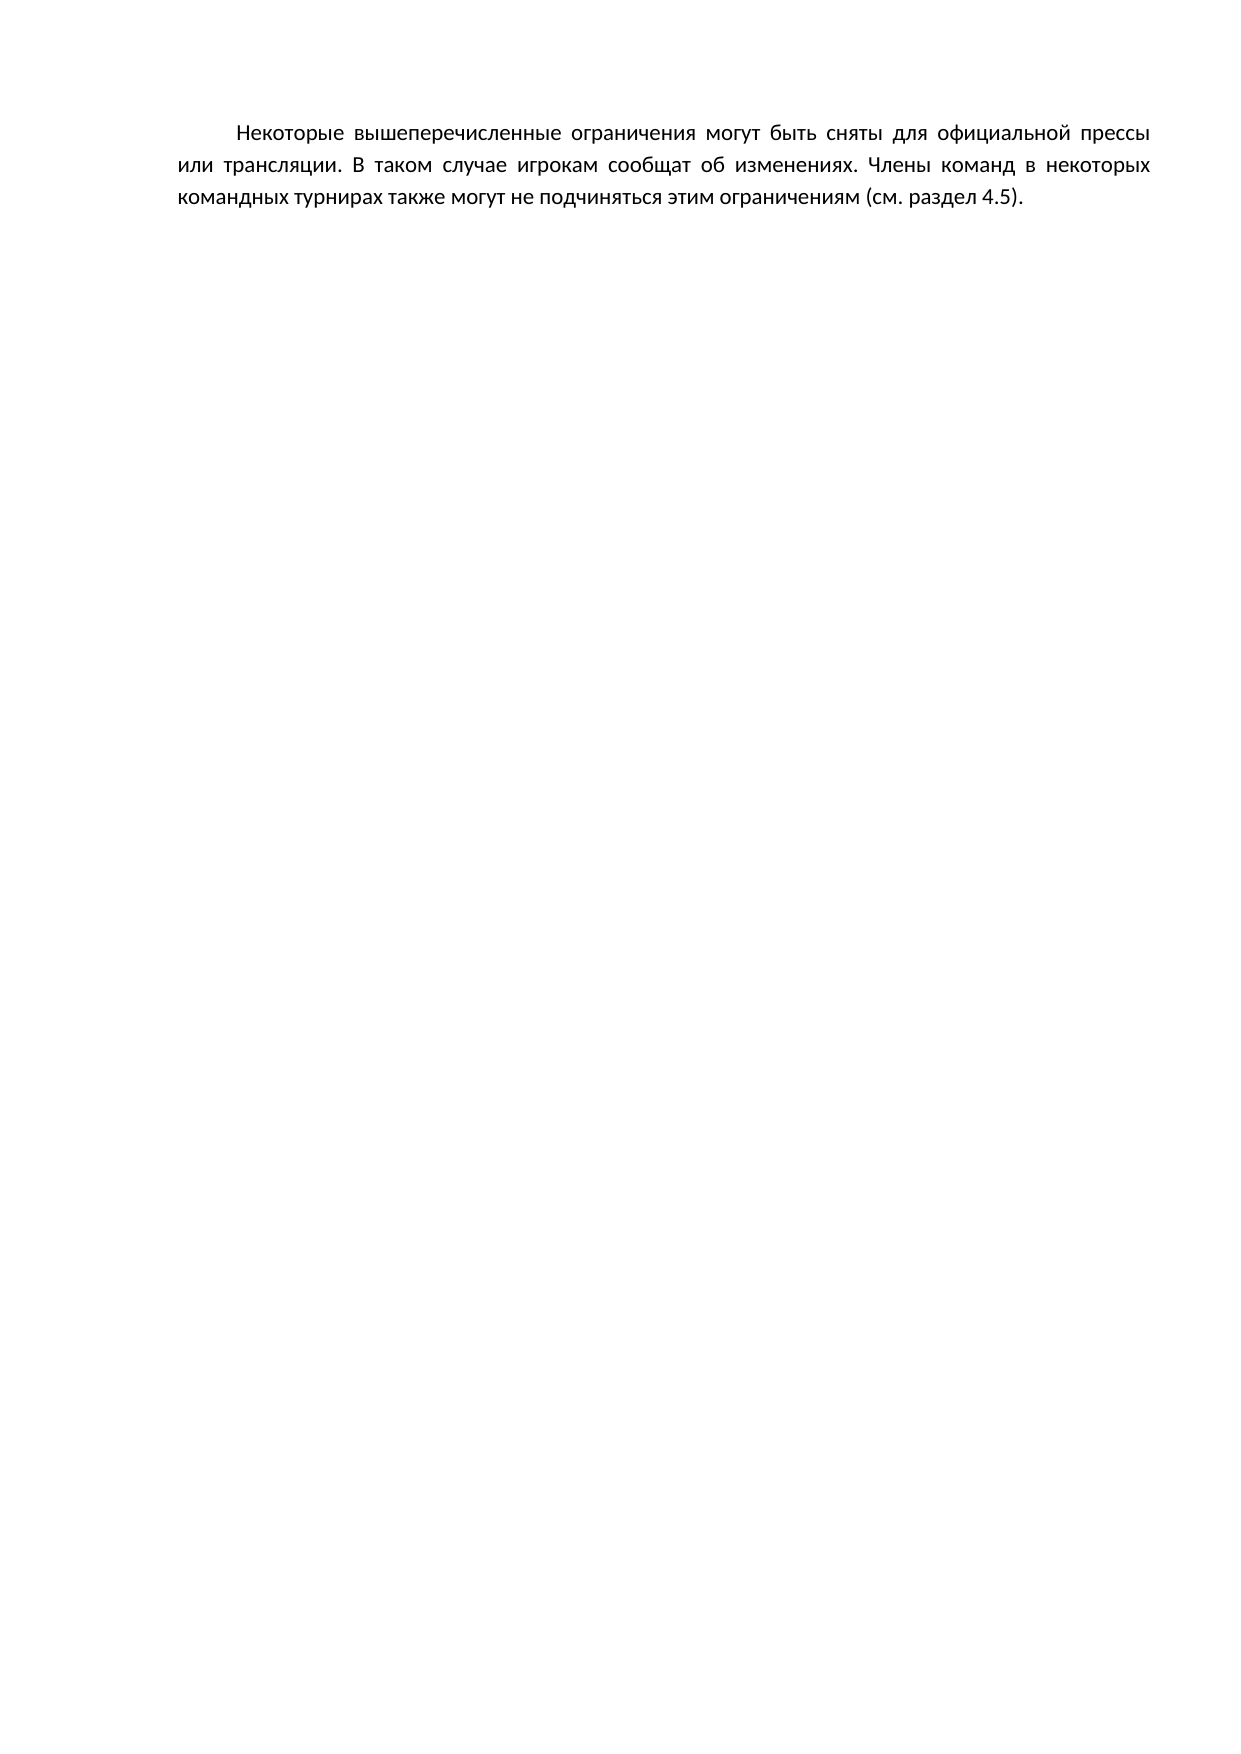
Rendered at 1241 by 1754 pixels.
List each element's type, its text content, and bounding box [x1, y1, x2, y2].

text Некоторые вышеперечисленные ограничения могут быть сняты для официальной прессы или трансляции. В таком случае игрокам сообщат об изменениях. Члены команд в некоторых командных турнирах также могут не подчиняться этим ограничениям (см. раздел 4.5). [177, 118, 1152, 211]
